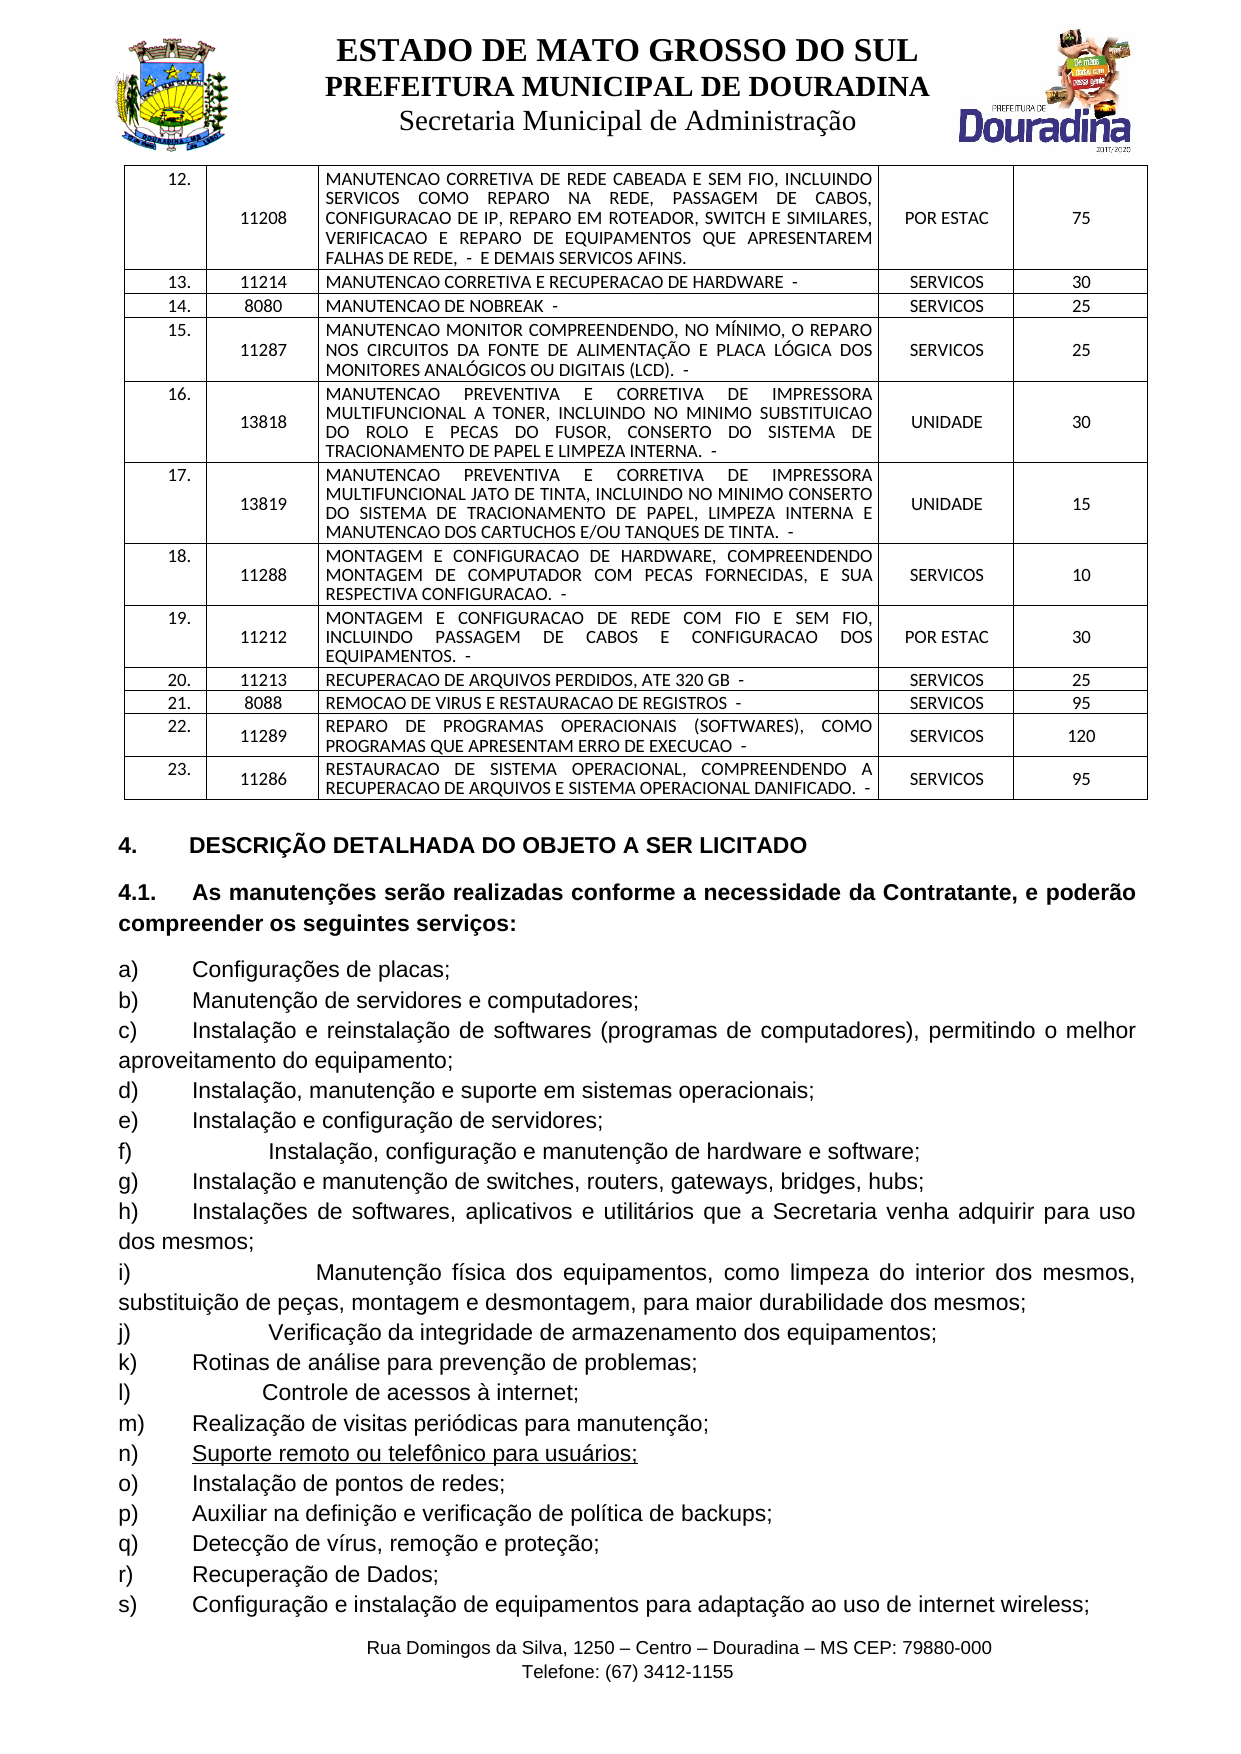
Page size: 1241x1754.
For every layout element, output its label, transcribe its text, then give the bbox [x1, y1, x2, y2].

table_cell 13819 [207, 463, 318, 543]
table_cell UNIDADE [879, 463, 1013, 543]
list Manutenção física dos equipamentos, como limpeza do interior dos mesmos, substituição de peças, montagem e desmontagem, para maior durabilidade dos mesmos; [118, 1258, 1137, 1315]
table_cell 11286 [207, 757, 318, 798]
table_cell MANUTENCAO PREVENTIVA E CORRETIVA DE IMPRESSORA MULTIFUNCIONAL JATO DE TINTA, INCLUINDO NO MINIMO CONSERTO DO SISTEMA DE TRACIONAMENTO DE PAPEL, LIMPEZA INTERNA E MANUTENCAO DOS CARTUCHOS E/OU TANQUES DE TINTA. - [319, 463, 878, 543]
list Suporte remoto ou telefônico para usuários; [118, 1440, 1137, 1466]
table_cell SERVICOS [879, 318, 1013, 381]
list Instalação e reinstalação de softwares (programas de computadores), permitindo o melhor aproveitamento do equipamento; [118, 1017, 1137, 1073]
table_cell [125, 294, 206, 317]
table_cell 11287 [207, 318, 318, 381]
list Auxiliar na definição e verificação de política de backups; [118, 1500, 1137, 1527]
table_cell 15 [1014, 463, 1147, 543]
picture [948, 25, 1141, 156]
table_cell 13818 [207, 382, 318, 462]
table_cell [125, 544, 206, 605]
table_cell 75 [1014, 166, 1147, 268]
list Instalação, manutenção e suporte em sistemas operacionais; [118, 1077, 1137, 1104]
list Configuração e instalação de equipamentos para adaptação ao uso de internet wireless; [118, 1591, 1137, 1617]
table_cell 95 [1014, 691, 1147, 713]
table_cell UNIDADE [879, 382, 1013, 462]
table_cell [125, 668, 206, 690]
table_cell SERVICOS [879, 691, 1013, 713]
table_cell 10 [1014, 544, 1147, 605]
table_cell RECUPERACAO DE ARQUIVOS PERDIDOS, ATE 320 GB - [319, 668, 878, 690]
table_cell 8080 [207, 294, 318, 317]
table_cell 11212 [207, 606, 318, 667]
table_cell 11213 [207, 668, 318, 690]
table_cell 25 [1014, 318, 1147, 381]
table_cell [125, 714, 206, 756]
table_cell 30 [1014, 270, 1147, 293]
list Instalação, configuração e manutenção de hardware e software; [118, 1138, 1137, 1164]
table_cell [125, 606, 206, 667]
table_cell 11288 [207, 544, 318, 605]
table_cell 30 [1014, 606, 1147, 667]
list Manutenção de servidores e computadores; [118, 987, 1137, 1013]
table_cell POR ESTAC [879, 166, 1013, 268]
table_cell MANUTENCAO DE NOBREAK - [319, 294, 878, 317]
table_cell MANUTENCAO PREVENTIVA E CORRETIVA DE IMPRESSORA MULTIFUNCIONAL A TONER, INCLUINDO NO MINIMO SUBSTITUICAO DO ROLO E PECAS DO FUSOR, CONSERTO DO SISTEMA DE TRACIONAMENTO DE PAPEL E LIMPEZA INTERNA. - [319, 382, 878, 462]
picture [104, 25, 237, 162]
table_cell SERVICOS [879, 544, 1013, 605]
table_cell 11214 [207, 270, 318, 293]
table_cell MANUTENCAO MONITOR COMPREENDENDO, NO MÍNIMO, O REPARO NOS CIRCUITOS DA FONTE DE ALIMENTAÇÃO E PLACA LÓGICA DOS MONITORES ANALÓGICOS OU DIGITAIS (LCD). - [319, 318, 878, 381]
list Instalações de softwares, aplicativos e utilitários que a Secretaria venha adquirir para uso dos mesmos; [118, 1198, 1137, 1255]
table_cell 25 [1014, 294, 1147, 317]
table_cell SERVICOS [879, 757, 1013, 798]
table_cell 11289 [207, 714, 318, 756]
table_cell SERVICOS [879, 714, 1013, 756]
list Instalação de pontos de redes; [118, 1470, 1137, 1496]
table_cell MONTAGEM E CONFIGURACAO DE REDE COM FIO E SEM FIO, INCLUINDO PASSAGEM DE CABOS E CONFIGURACAO DOS EQUIPAMENTOS. - [319, 606, 878, 667]
list Realização de visitas periódicas para manutenção; [118, 1409, 1137, 1436]
list DESCRIÇÃO DETALHADA DO OBJETO A SER LICITADO [118, 832, 1137, 859]
table_cell 11208 [207, 166, 318, 268]
table_cell 30 [1014, 382, 1147, 462]
table_cell REMOCAO DE VIRUS E RESTAURACAO DE REGISTROS - [319, 691, 878, 713]
table_cell SERVICOS [879, 294, 1013, 317]
table_cell 120 [1014, 714, 1147, 756]
table_cell MANUTENCAO CORRETIVA E RECUPERACAO DE HARDWARE - [319, 270, 878, 293]
list Instalação e configuração de servidores; [118, 1107, 1137, 1134]
table_cell REPARO DE PROGRAMAS OPERACIONAIS (SOFTWARES), COMO PROGRAMAS QUE APRESENTAM ERRO DE EXECUCAO - [319, 714, 878, 756]
table_cell 8088 [207, 691, 318, 713]
list Detecção de vírus, remoção e proteção; [118, 1530, 1137, 1557]
table_cell [125, 270, 206, 293]
table_cell [125, 757, 206, 798]
table_cell SERVICOS [879, 270, 1013, 293]
list Controle de acessos à internet; [118, 1379, 1137, 1406]
table_cell [125, 382, 206, 462]
list Instalação e manutenção de switches, routers, gateways, bridges, hubs; [118, 1168, 1137, 1194]
table_cell [125, 691, 206, 713]
table_cell 25 [1014, 668, 1147, 690]
list As manutenções serão realizadas conforme a necessidade da Contratante, e poderão compreender os seguintes serviços: [118, 879, 1137, 936]
table_cell 95 [1014, 757, 1147, 798]
list Recuperação de Dados; [118, 1561, 1137, 1587]
list Rotinas de análise para prevenção de problemas; [118, 1349, 1137, 1376]
table_cell [125, 463, 206, 543]
table_cell POR ESTAC [879, 606, 1013, 667]
table_cell RESTAURACAO DE SISTEMA OPERACIONAL, COMPREENDENDO A RECUPERACAO DE ARQUIVOS E SISTEMA OPERACIONAL DANIFICADO. - [319, 757, 878, 798]
list Configurações de placas; [118, 956, 1137, 983]
table_cell [125, 318, 206, 381]
table_cell [125, 166, 206, 268]
list Verificação da integridade de armazenamento dos equipamentos; [118, 1319, 1137, 1345]
table_cell MONTAGEM E CONFIGURACAO DE HARDWARE, COMPREENDENDO MONTAGEM DE COMPUTADOR COM PECAS FORNECIDAS, E SUA RESPECTIVA CONFIGURACAO. - [319, 544, 878, 605]
table_cell MANUTENCAO CORRETIVA DE REDE CABEADA E SEM FIO, INCLUINDO SERVICOS COMO REPARO NA REDE, PASSAGEM DE CABOS, CONFIGURACAO DE IP, REPARO EM ROTEADOR, SWITCH E SIMILARES, VERIFICACAO E REPARO DE EQUIPAMENTOS QUE APRESENTAREM FALHAS DE REDE, - E DEMAIS SERVICOS AFINS. [319, 166, 878, 268]
table_cell SERVICOS [879, 668, 1013, 690]
